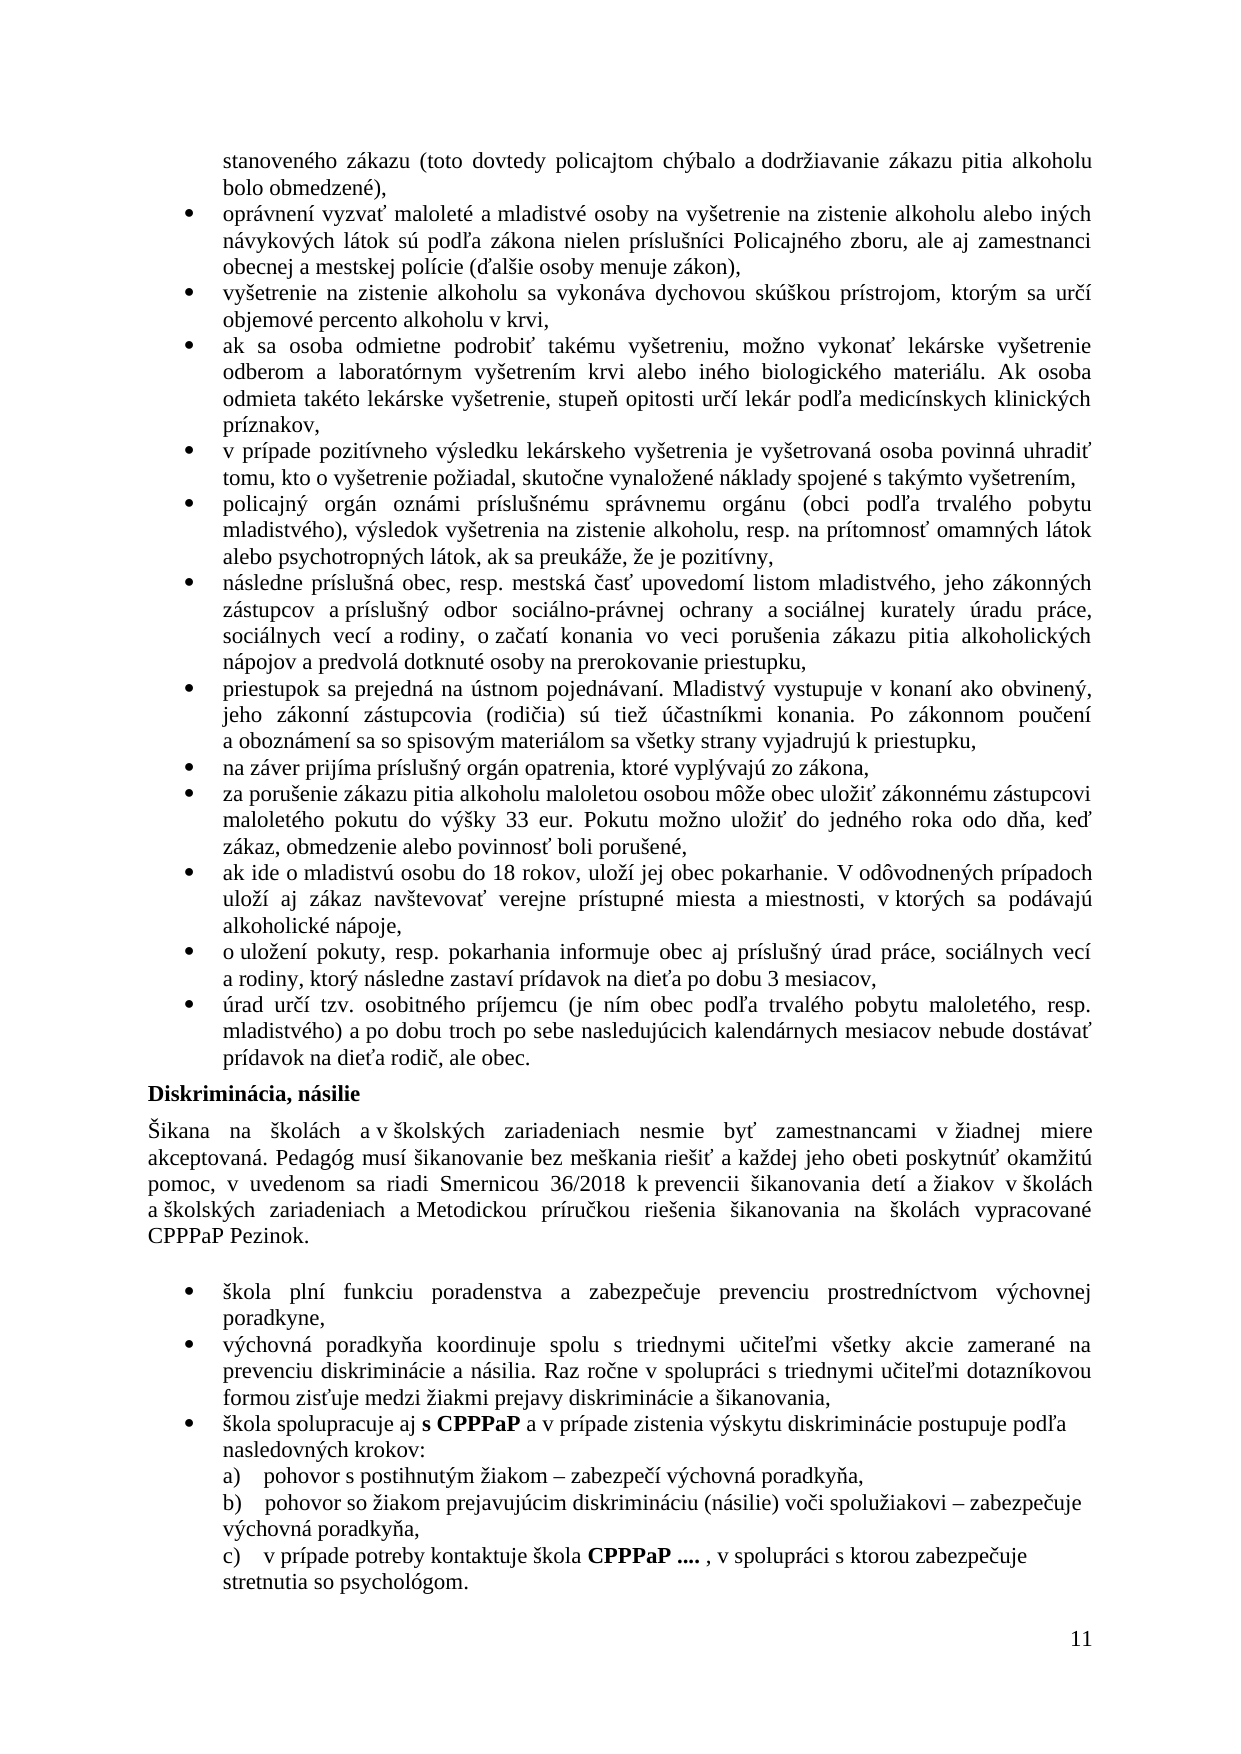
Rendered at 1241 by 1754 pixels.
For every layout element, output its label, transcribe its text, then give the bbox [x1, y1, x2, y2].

list za porušenie zákazu pitia alkoholu maloletou osobou môže obec uložiť zákonnému zástupcovi maloletého pokutu do výšky 33 eur. Pokutu možno uložiť do jedného roka odo dňa, keď zákaz, obmedzenie alebo povinnosť boli porušené, [185, 780, 1093, 859]
list vyšetrenie na zistenie alkoholu sa vykonáva dychovou skúškou prístrojom, ktorým sa určí objemové percento alkoholu v krvi, [185, 279, 1093, 332]
list na záver prijíma príslušný orgán opatrenia, ktoré vyplývajú zo zákona, [185, 754, 1093, 780]
list úrad určí tzv. osobitného príjemcu (je ním obec podľa trvalého pobytu maloletého, resp. mladistvého) a po dobu troch po sebe nasledujúcich kalendárnych mesiacov nebude dostávať prídavok na dieťa rodič, ale obec. [185, 991, 1093, 1070]
list o uložení pokuty, resp. pokarhania informuje obec aj príslušný úrad práce, sociálnych vecí a rodiny, ktorý následne zastaví prídavok na dieťa po dobu 3 mesiacov, [185, 938, 1093, 991]
list v prípade pozitívneho výsledku lekárskeho vyšetrenia je vyšetrovaná osoba povinná uhradiť tomu, kto o vyšetrenie požiadal, skutočne vynaložené náklady spojené s takýmto vyšetrením, [185, 437, 1093, 490]
list priestupok sa prejedná na ústnom pojednávaní. Mladistvý vystupuje v konaní ako obvinený, jeho zákonní zástupcovia (rodičia) sú tiež účastníkmi konania. Po zákonnom poučení a oboznámení sa so spisovým materiálom sa všetky strany vyjadrujú k priestupku, [185, 675, 1093, 754]
text Šikana na školách a v školských zariadeniach nesmie byť zamestnancami v žiadnej miere akceptovaná. Pedagóg musí šikanovanie bez meškania riešiť a každej jeho obeti poskytnúť okamžitú pomoc, v uvedenom sa riadi Smernicou 36/2018 k prevencii šikanovania detí a žiakov v školách a školských zariadeniach a Metodickou príručkou riešenia šikanovania na školách vypracované CPPPaP Pezinok. [148, 1117, 1093, 1249]
list škola spolupracuje aj s CPPPaP a v prípade zistenia výskytu diskriminácie postupuje podľa nasledovných krokov: a) pohovor s postihnutým žiakom – zabezpečí výchovná poradkyňa, b) pohovor so žiakom prejavujúcim diskrimináciu (násilie) voči spolužiakovi – zabezpečuje výchovná poradkyňa, c) v prípade potreby kontaktuje škola CPPPaP .... , v spolupráci s ktorou zabezpečuje stretnutia so psychológom. [185, 1410, 1093, 1594]
list následne príslušná obec, resp. mestská časť upovedomí listom mladistvého, jeho zákonných zástupcov a príslušný odbor sociálno-právnej ochrany a sociálnej kurately úradu práce, sociálnych vecí a rodiny, o začatí konania vo veci porušenia zákazu pitia alkoholických nápojov a predvolá dotknuté osoby na prerokovanie priestupku, [185, 569, 1093, 675]
list výchovná poradkyňa koordinuje spolu s triednymi učiteľmi všetky akcie zamerané na prevenciu diskriminácie a násilia. Raz ročne v spolupráci s triednymi učiteľmi dotazníkovou formou zisťuje medzi žiakmi prejavy diskriminácie a šikanovania, [185, 1331, 1093, 1410]
list policajný orgán oznámi príslušnému správnemu orgánu (obci podľa trvalého pobytu mladistvého), výsledok vyšetrenia na zistenie alkoholu, resp. na prítomnosť omamných látok alebo psychotropných látok, ak sa preukáže, že je pozitívny, [185, 490, 1093, 569]
list ak sa osoba odmietne podrobiť takému vyšetreniu, možno vykonať lekárske vyšetrenie odberom a laboratórnym vyšetrením krvi alebo iného biologického materiálu. Ak osoba odmieta takéto lekárske vyšetrenie, stupeň opitosti určí lekár podľa medicínskych klinických príznakov, [185, 332, 1093, 437]
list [185, 148, 1093, 200]
list ak ide o mladistvú osobu do 18 rokov, uloží jej obec pokarhanie. V odôvodnených prípadoch uloží aj zákaz navštevovať verejne prístupné miesta a miestnosti, v ktorých sa podávajú alkoholické nápoje, [185, 859, 1093, 938]
list oprávnení vyzvať maloleté a mladistvé osoby na vyšetrenie na zistenie alkoholu alebo iných návykových látok sú podľa zákona nielen príslušníci Policajného zboru, ale aj zamestnanci obecnej a mestskej polície (ďalšie osoby menuje zákon), [185, 200, 1093, 279]
list škola plní funkciu poradenstva a zabezpečuje prevenciu prostredníctvom výchovnej poradkyne, [185, 1278, 1093, 1331]
text Diskriminácia, násilie [148, 1080, 1093, 1107]
